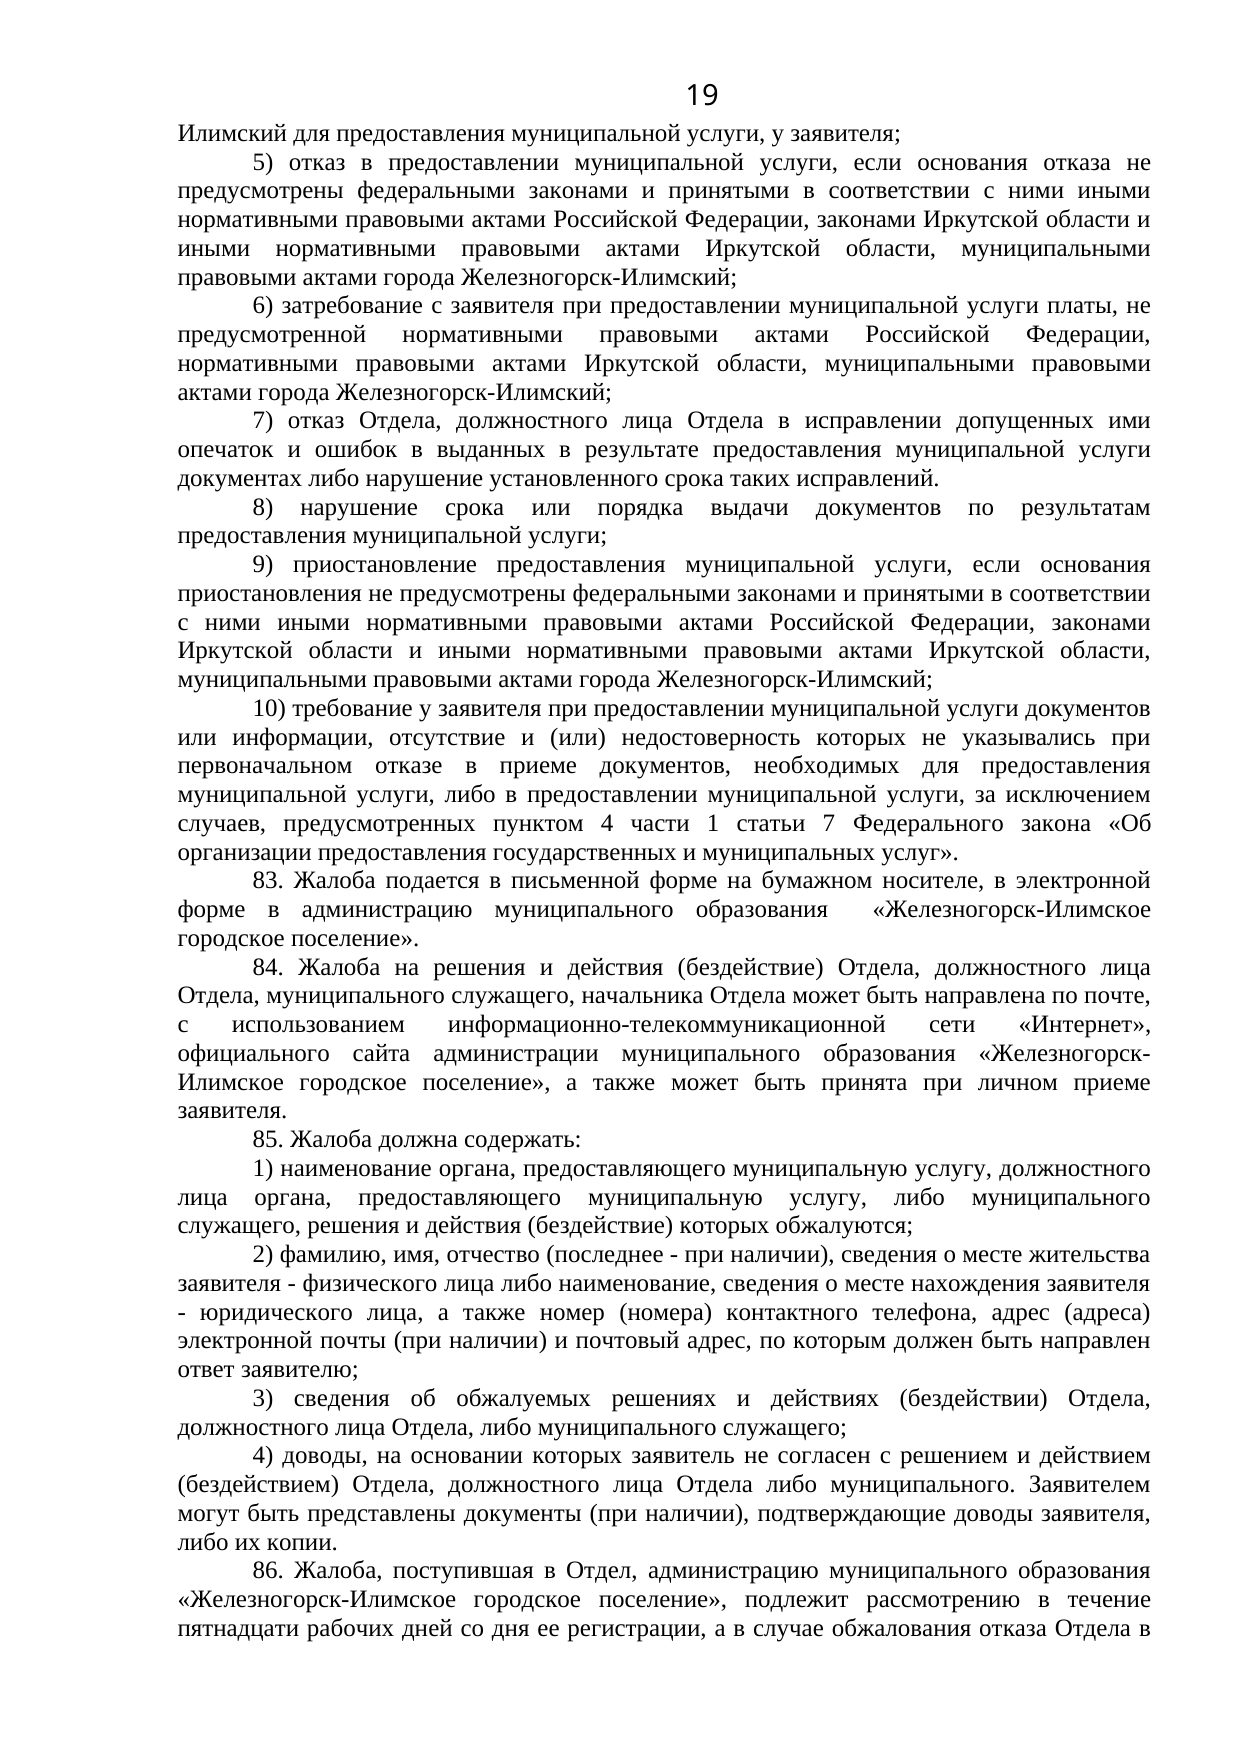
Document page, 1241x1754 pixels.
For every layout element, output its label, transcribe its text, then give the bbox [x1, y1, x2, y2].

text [177, 1556, 1152, 1642]
text 1) наименование органа, предоставляющего муниципальную услугу, должностного лица органа, предоставляющего муниципальную услугу, либо муниципального служащего, решения и действия (бездействие) которых обжалуются; [177, 1153, 1152, 1239]
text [177, 118, 1152, 147]
text 9) приостановление предоставления муниципальной услуги, если основания приостановления не предусмотрены федеральными законами и принятыми в соответствии с ними иными нормативными правовыми актами Российской Федерации, законами Иркутской области и иными нормативными правовыми актами Иркутской области, муниципальными правовыми актами города Железногорск-Илимский; [177, 549, 1152, 693]
text 83. Жалоба подается в письменной форме на бумажном носителе, в электронной форме в администрацию муниципального образования «Железногорск-Илимское городское поселение». [177, 866, 1152, 952]
text 5) отказ в предоставлении муниципальной услуги, если основания отказа не предусмотрены федеральными законами и принятыми в соответствии с ними иными нормативными правовыми актами Российской Федерации, законами Иркутской области и иными нормативными правовыми актами Иркутской области, муниципальными правовыми актами города Железногорск-Илимский; [177, 147, 1152, 291]
text 7) отказ Отдела, должностного лица Отдела в исправлении допущенных ими опечаток и ошибок в выданных в результате предоставления муниципальной услуги документах либо нарушение установленного срока таких исправлений. [177, 406, 1152, 492]
text 8) нарушение срока или порядка выдачи документов по результатам предоставления муниципальной услуги; [177, 492, 1152, 549]
text 85. Жалоба должна содержать: [177, 1124, 1152, 1153]
text 2) фамилию, имя, отчество (последнее - при наличии), сведения о месте жительства заявителя - физического лица либо наименование, сведения о месте нахождения заявителя - юридического лица, а также номер (номера) контактного телефона, адрес (адреса) электронной почты (при наличии) и почтовый адрес, по которым должен быть направлен ответ заявителю; [177, 1239, 1152, 1383]
text 4) доводы, на основании которых заявитель не согласен с решением и действием (бездействием) Отдела, должностного лица Отдела либо муниципального. Заявителем могут быть представлены документы (при наличии), подтверждающие доводы заявителя, либо их копии. [177, 1441, 1152, 1556]
text 84. Жалоба на решения и действия (бездействие) Отдела, должностного лица Отдела, муниципального служащего, начальника Отдела может быть направлена по почте, с использованием информационно-телекоммуникационной сети «Интернет», официального сайта администрации муниципального образования «Железногорск-Илимское городское поселение», а также может быть принята при личном приеме заявителя. [177, 952, 1152, 1124]
text 3) сведения об обжалуемых решениях и действиях (бездействии) Отдела, должностного лица Отдела, либо муниципального служащего; [177, 1383, 1152, 1441]
text 6) затребование с заявителя при предоставлении муниципальной услуги платы, не предусмотренной нормативными правовыми актами Российской Федерации, нормативными правовыми актами Иркутской области, муниципальными правовыми актами города Железногорск-Илимский; [177, 291, 1152, 406]
text 10) требование у заявителя при предоставлении муниципальной услуги документов или информации, отсутствие и (или) недостоверность которых не указывались при первоначальном отказе в приеме документов, необходимых для предоставления муниципальной услуги, либо в предоставлении муниципальной услуги, за исключением случаев, предусмотренных пунктом 4 части 1 статьи 7 Федерального закона «Об организации предоставления государственных и муниципальных услуг». [177, 693, 1152, 866]
